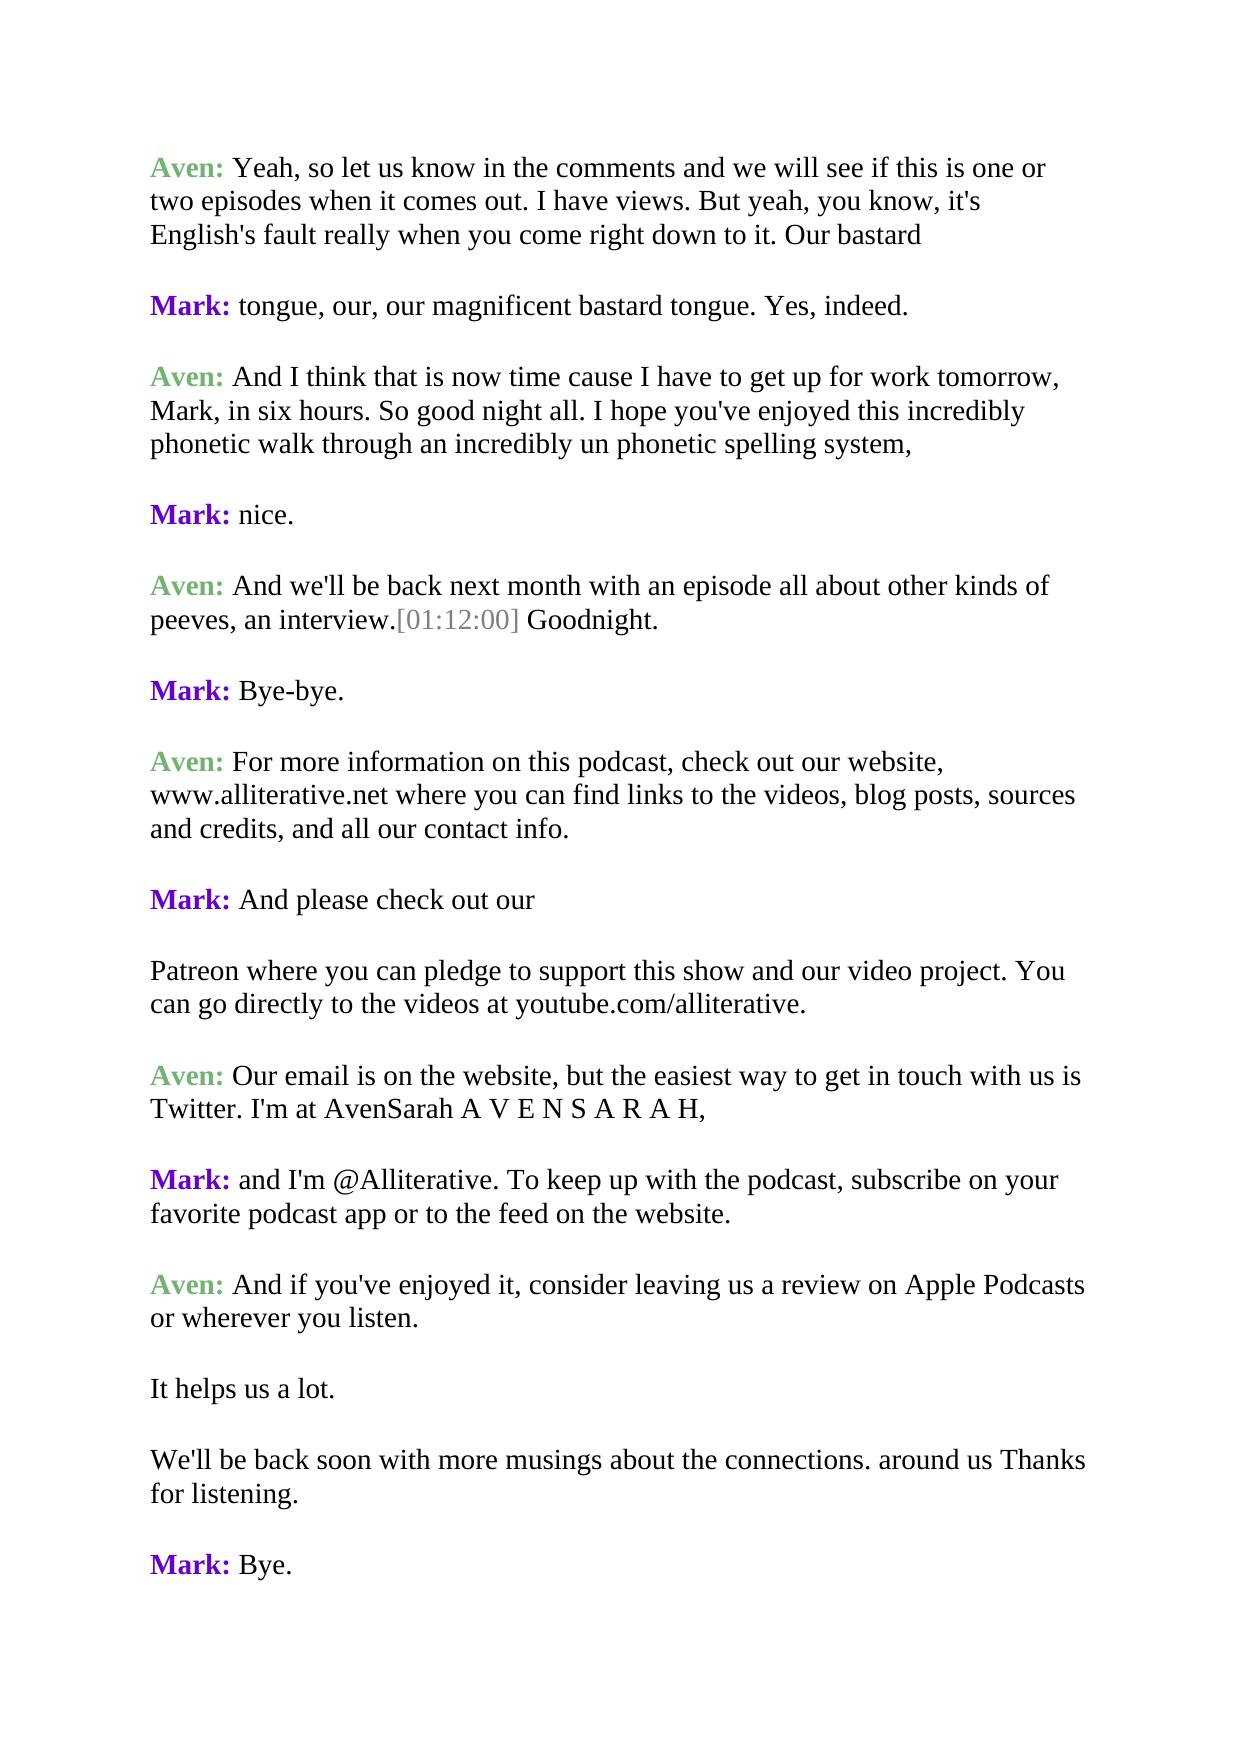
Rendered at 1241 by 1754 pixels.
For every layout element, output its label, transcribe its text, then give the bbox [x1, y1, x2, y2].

text Aven: And we'll be back next month with an episode all about other kinds of peeves, an interview.[01:12:00] Goodnight. [150, 568, 1090, 635]
text Mark: Bye. [150, 1547, 1090, 1581]
text Aven: Yeah, so let us know in the comments and we will see if this is one or two episodes when it comes out. I have views. But yeah, you know, it's English's fault really when you come right down to it. Our bastard [150, 150, 1090, 251]
text Mark: and I'm @Alliterative. To keep up with the podcast, subscribe on your favorite podcast app or to the feed on the website. [150, 1162, 1090, 1229]
text Aven: And I think that is now time cause I have to get up for work tomorrow, Mark, in six hours. So good night all. I hope you've enjoyed this incredibly phonetic walk through an incredibly un phonetic spelling system, [150, 359, 1090, 460]
text Aven: For more information on this podcast, check out our website, www.alliterative.net where you can find links to the videos, blog posts, sources and credits, and all our contact info. [150, 744, 1090, 844]
text Aven: Our email is on the website, but the easiest way to get in touch with us is Twitter. I'm at AvenSarah A V E N S A R A H, [150, 1058, 1090, 1125]
text Mark: And please check out our [150, 882, 1090, 916]
text Mark: Bye-bye. [150, 673, 1090, 706]
text Aven: And if you've enjoyed it, consider leaving us a review on Apple Podcasts or wherever you listen. [150, 1267, 1090, 1334]
text Mark: nice. [150, 497, 1090, 531]
text It helps us a lot. [150, 1371, 1090, 1405]
text Mark: tongue, our, our magnificent bastard tongue. Yes, indeed. [150, 288, 1090, 322]
text We'll be back soon with more musings about the connections. around us Thanks for listening. [150, 1442, 1090, 1509]
text Patreon where you can pledge to support this show and our video project. You can go directly to the videos at youtube.com/alliterative. [150, 953, 1090, 1020]
